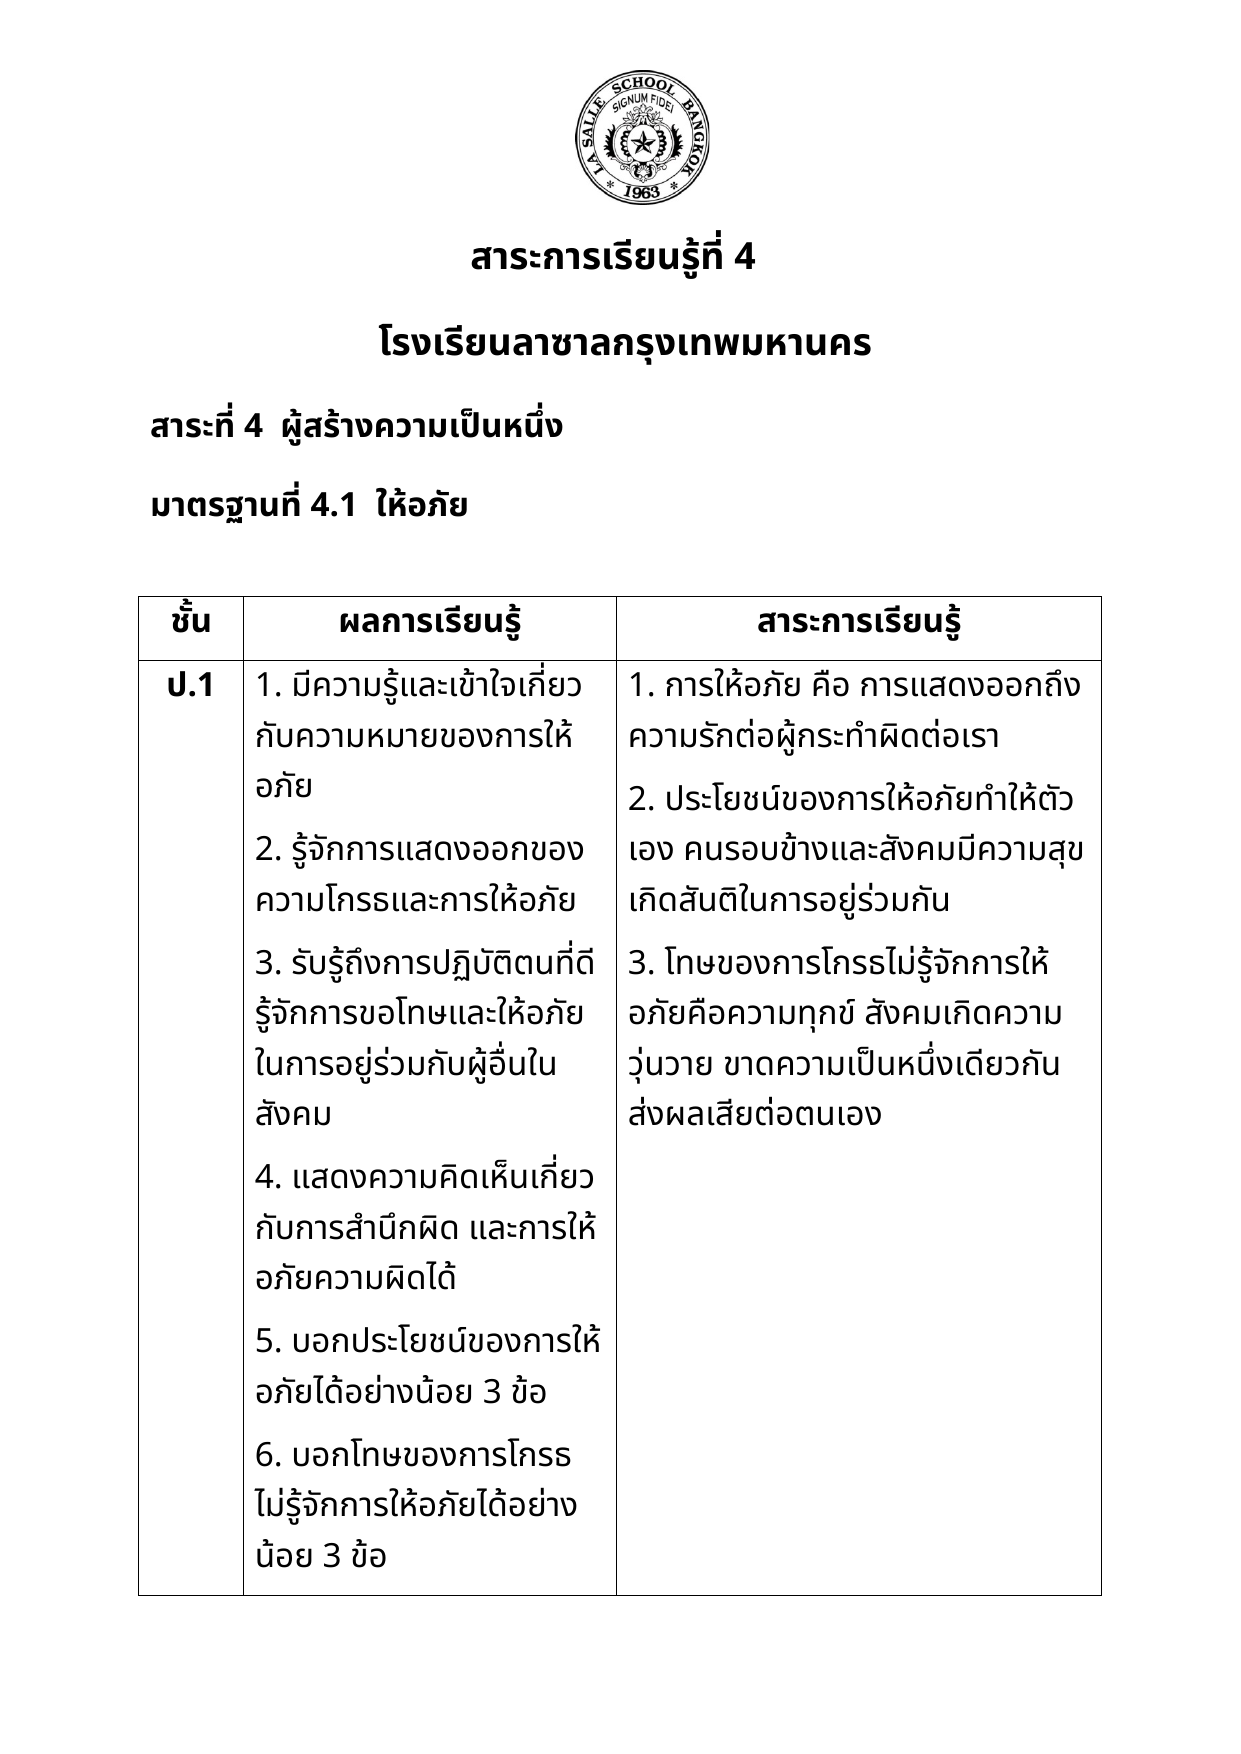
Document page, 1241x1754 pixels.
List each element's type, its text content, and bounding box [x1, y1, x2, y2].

text สาระที่ 4 ผู้สร้างความเป็นหนึ่ง [150, 402, 1087, 452]
table_header ผลการเรียนรู้ [244, 597, 616, 660]
table_cell 1. การให้อภัย คือ การแสดงออกถึงความรักต่อผู้กระทำผิดต่อเรา 2. ประโยชน์ของการให้อภัยทำให้ตัวเอง คนรอบข้างและสังคมมีความสุข เกิดสันติในการอยู่ร่วมกัน 3. โทษของการโกรธไม่รู้จักการให้อภัยคือความทุกข์ สังคมเกิดความวุ่นวาย ขาดความเป็นหนึ่งเดียวกันส่งผลเสียต่อตนเอง [617, 661, 1101, 1595]
picture [575, 70, 710, 205]
table_header สาระการเรียนรู้ [617, 597, 1101, 660]
text โรงเรียนลาซาลกรุงเทพมหานคร [150, 316, 1090, 372]
text สาระการเรียนรู้ที่ 4 [150, 229, 1090, 286]
table_cell 1. มีความรู้และเข้าใจเกี่ยวกับความหมายของการให้อภัย 2. รู้จักการแสดงออกของความโกรธและการให้อภัย 3. รับรู้ถึงการปฏิบัติตนที่ดี รู้จักการขอโทษและให้อภัยในการอยู่ร่วมกับผู้อื่นในสังคม 4. แสดงความคิดเห็นเกี่ยวกับการสำนึกผิด และการให้อภัยความผิดได้ 5. บอกประโยชน์ของการให้อภัยได้อย่างน้อย 3 ข้อ 6. บอกโทษของการโกรธไม่รู้จักการให้อภัยได้อย่างน้อย 3 ข้อ [244, 661, 616, 1595]
text มาตรฐานที่ 4.1 ให้อภัย [150, 481, 1090, 531]
table_header ชั้น [139, 597, 243, 660]
table_cell ป.1 [139, 661, 243, 1595]
